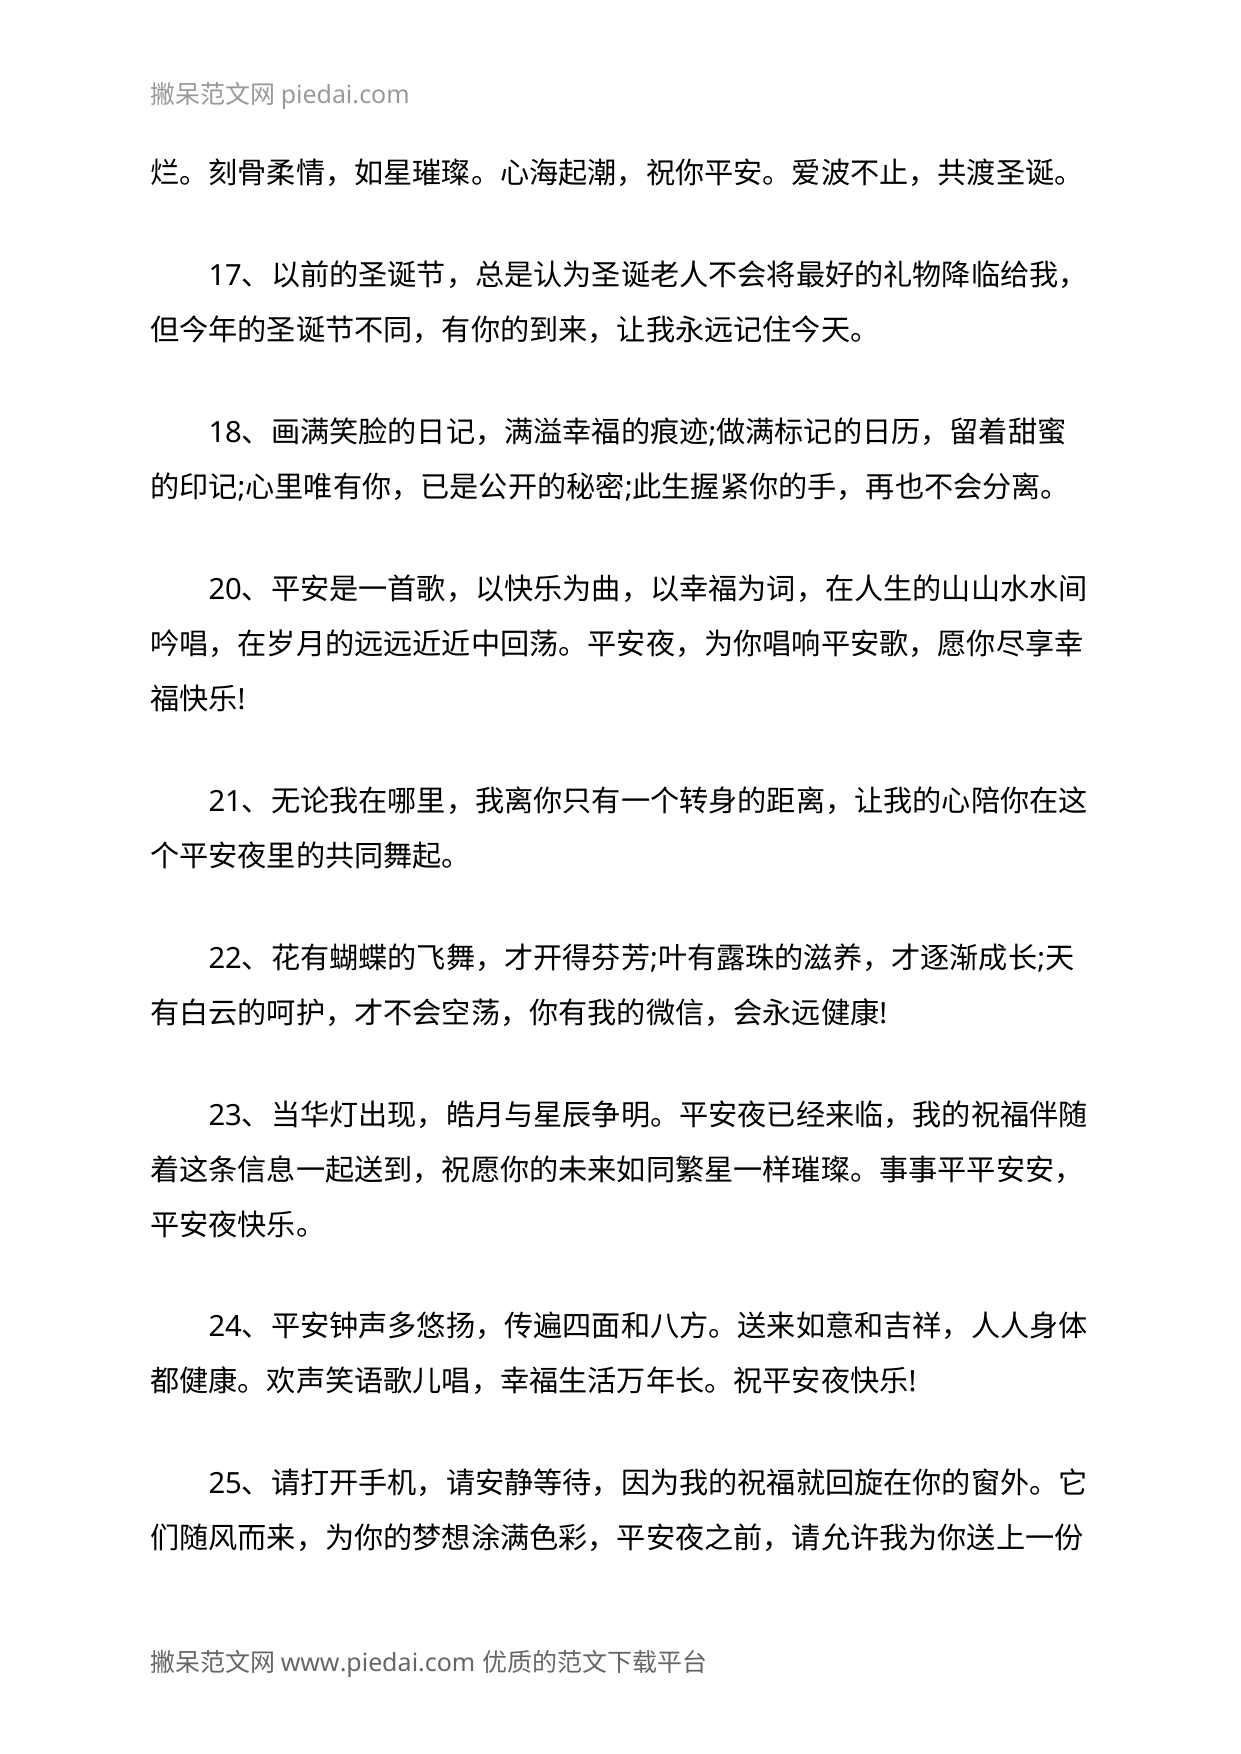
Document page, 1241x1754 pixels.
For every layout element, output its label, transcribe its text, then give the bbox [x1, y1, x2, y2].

text 22、花有蝴蝶的飞舞，才开得芬芳;叶有露珠的滋养，才逐渐成长;天有白云的呵护，才不会空荡，你有我的微信，会永远健康! [150, 934, 1090, 1032]
text 23、当华灯出现，皓月与星辰争明。平安夜已经来临，我的祝福伴随着这条信息一起送到，祝愿你的未来如同繁星一样璀璨。事事平平安安，平安夜快乐。 [150, 1091, 1090, 1243]
text 17、以前的圣诞节，总是认为圣诞老人不会将最好的礼物降临给我，但今年的圣诞节不同，有你的到来，让我永远记住今天。 [150, 252, 1090, 349]
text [150, 150, 1090, 192]
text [150, 1460, 1090, 1557]
text 18、画满笑脸的日记，满溢幸福的痕迹;做满标记的日历，留着甜蜜的印记;心里唯有你，已是公开的秘密;此生握紧你的手，再也不会分离。 [150, 408, 1090, 506]
text 20、平安是一首歌，以快乐为曲，以幸福为词，在人生的山山水水间吟唱，在岁月的远远近近中回荡。平安夜，为你唱响平安歌，愿你尽享幸福快乐! [150, 566, 1090, 718]
text 21、无论我在哪里，我离你只有一个转身的距离，让我的心陪你在这个平安夜里的共同舞起。 [150, 777, 1090, 875]
text 24、平安钟声多悠扬，传遍四面和八方。送来如意和吉祥，人人身体都健康。欢声笑语歌儿唱，幸福生活万年长。祝平安夜快乐! [150, 1303, 1090, 1400]
